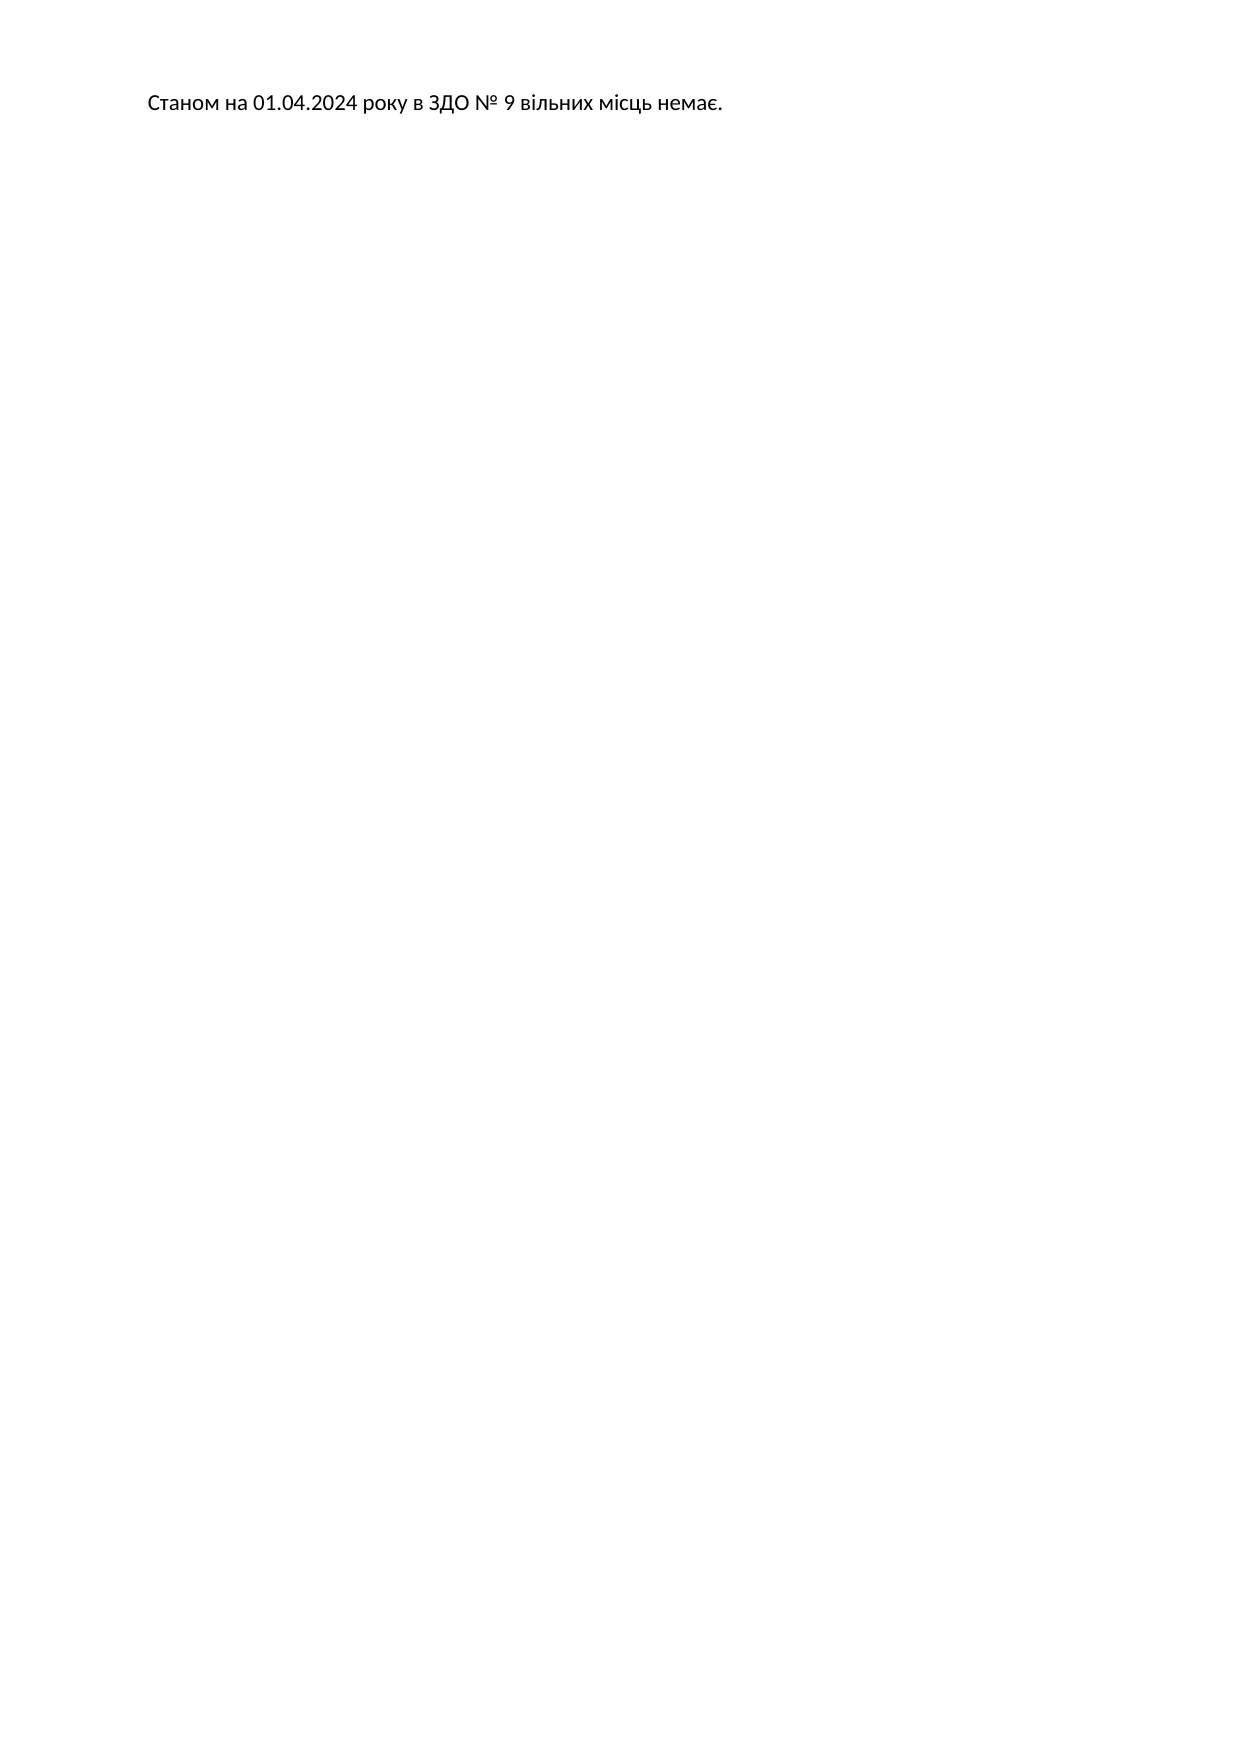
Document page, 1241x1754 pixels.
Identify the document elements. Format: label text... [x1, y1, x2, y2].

text Станом на 01.04.2024 року в ЗДО № 9 вільних місць немає. [148, 88, 1152, 117]
